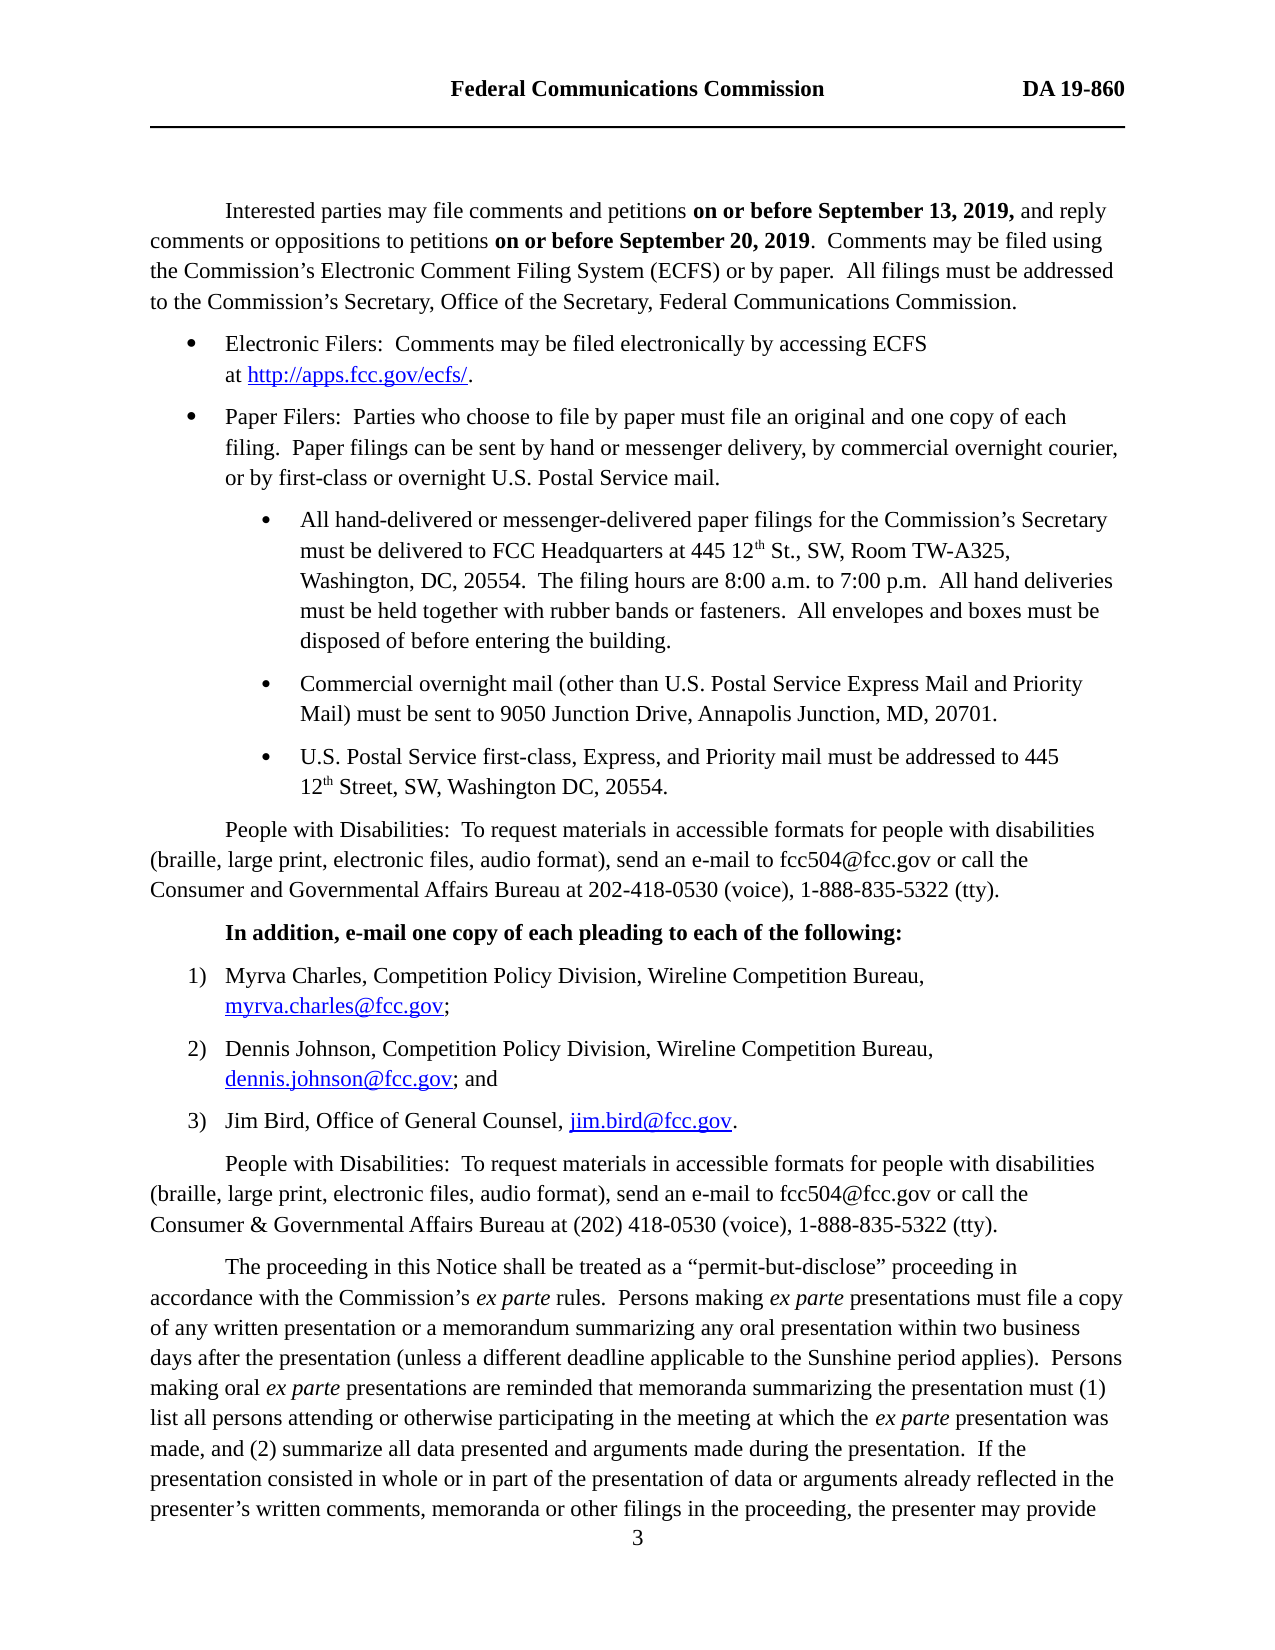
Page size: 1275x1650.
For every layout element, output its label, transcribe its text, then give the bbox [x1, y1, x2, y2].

list Interested parties may file comments and petitions on or before September 13, 2019, and reply comments or oppositions to petitions on or before September 20, 2019. Comments may be filed using the Commission’s Electronic Comment Filing System (ECFS) or by paper. All filings must be addressed to the Commission’s Secretary, Office of the Secretary, Federal Communications Commission. [150, 197, 1125, 314]
list Dennis Johnson, Competition Policy Division, Wireline Competition Bureau, dennis.johnson@fcc.gov; and [187, 1035, 1125, 1091]
list U.S. Postal Service first-class, Express, and Priority mail must be addressed to 445 12th Street, SW, Washington DC, 20554. [262, 743, 1125, 799]
list All hand-delivered or messenger-delivered paper filings for the Commission’s Secretary must be delivered to FCC Headquarters at 445 12th St., SW, Room TW-A325, Washington, DC, 20554. The filing hours are 8:00 a.m. to 7:00 p.m. All hand deliveries must be held together with rubber bands or fasteners. All envelopes and boxes must be disposed of before entering the building. [262, 507, 1125, 654]
list In addition, e-mail one copy of each pleading to each of the following: [150, 919, 1125, 945]
list Jim Bird, Office of General Counsel, jim.bird@fcc.gov. [187, 1108, 1125, 1134]
list People with Disabilities: To request materials in accessible formats for people with disabilities (braille, large print, electronic files, audio format), send an e-mail to fcc504@fcc.gov or call the Consumer and Governmental Affairs Bureau at 202-418-0530 (voice), 1-888-835-5322 (tty). [150, 816, 1125, 903]
list Paper Filers: Parties who choose to file by paper must file an original and one copy of each filing. Paper filings can be sent by hand or messenger delivery, by commercial overnight courier, or by first-class or overnight U.S. Postal Service mail. [187, 403, 1125, 490]
list Electronic Filers: Comments may be filed electronically by accessing ECFS at http://apps.fcc.gov/ecfs/. [187, 331, 1125, 387]
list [150, 1253, 1125, 1521]
list Myrva Charles, Competition Policy Division, Wireline Competition Bureau, myrva.charles@fcc.gov; [187, 962, 1125, 1018]
list People with Disabilities: To request materials in accessible formats for people with disabilities (braille, large print, electronic files, audio format), send an e-mail to fcc504@fcc.gov or call the Consumer & Governmental Affairs Bureau at (202) 418-0530 (voice), 1-888-835-5322 (tty). [150, 1150, 1125, 1237]
list Commercial overnight mail (other than U.S. Postal Service Express Mail and Priority Mail) must be sent to 9050 Junction Drive, Annapolis Junction, MD, 20701. [262, 670, 1125, 727]
